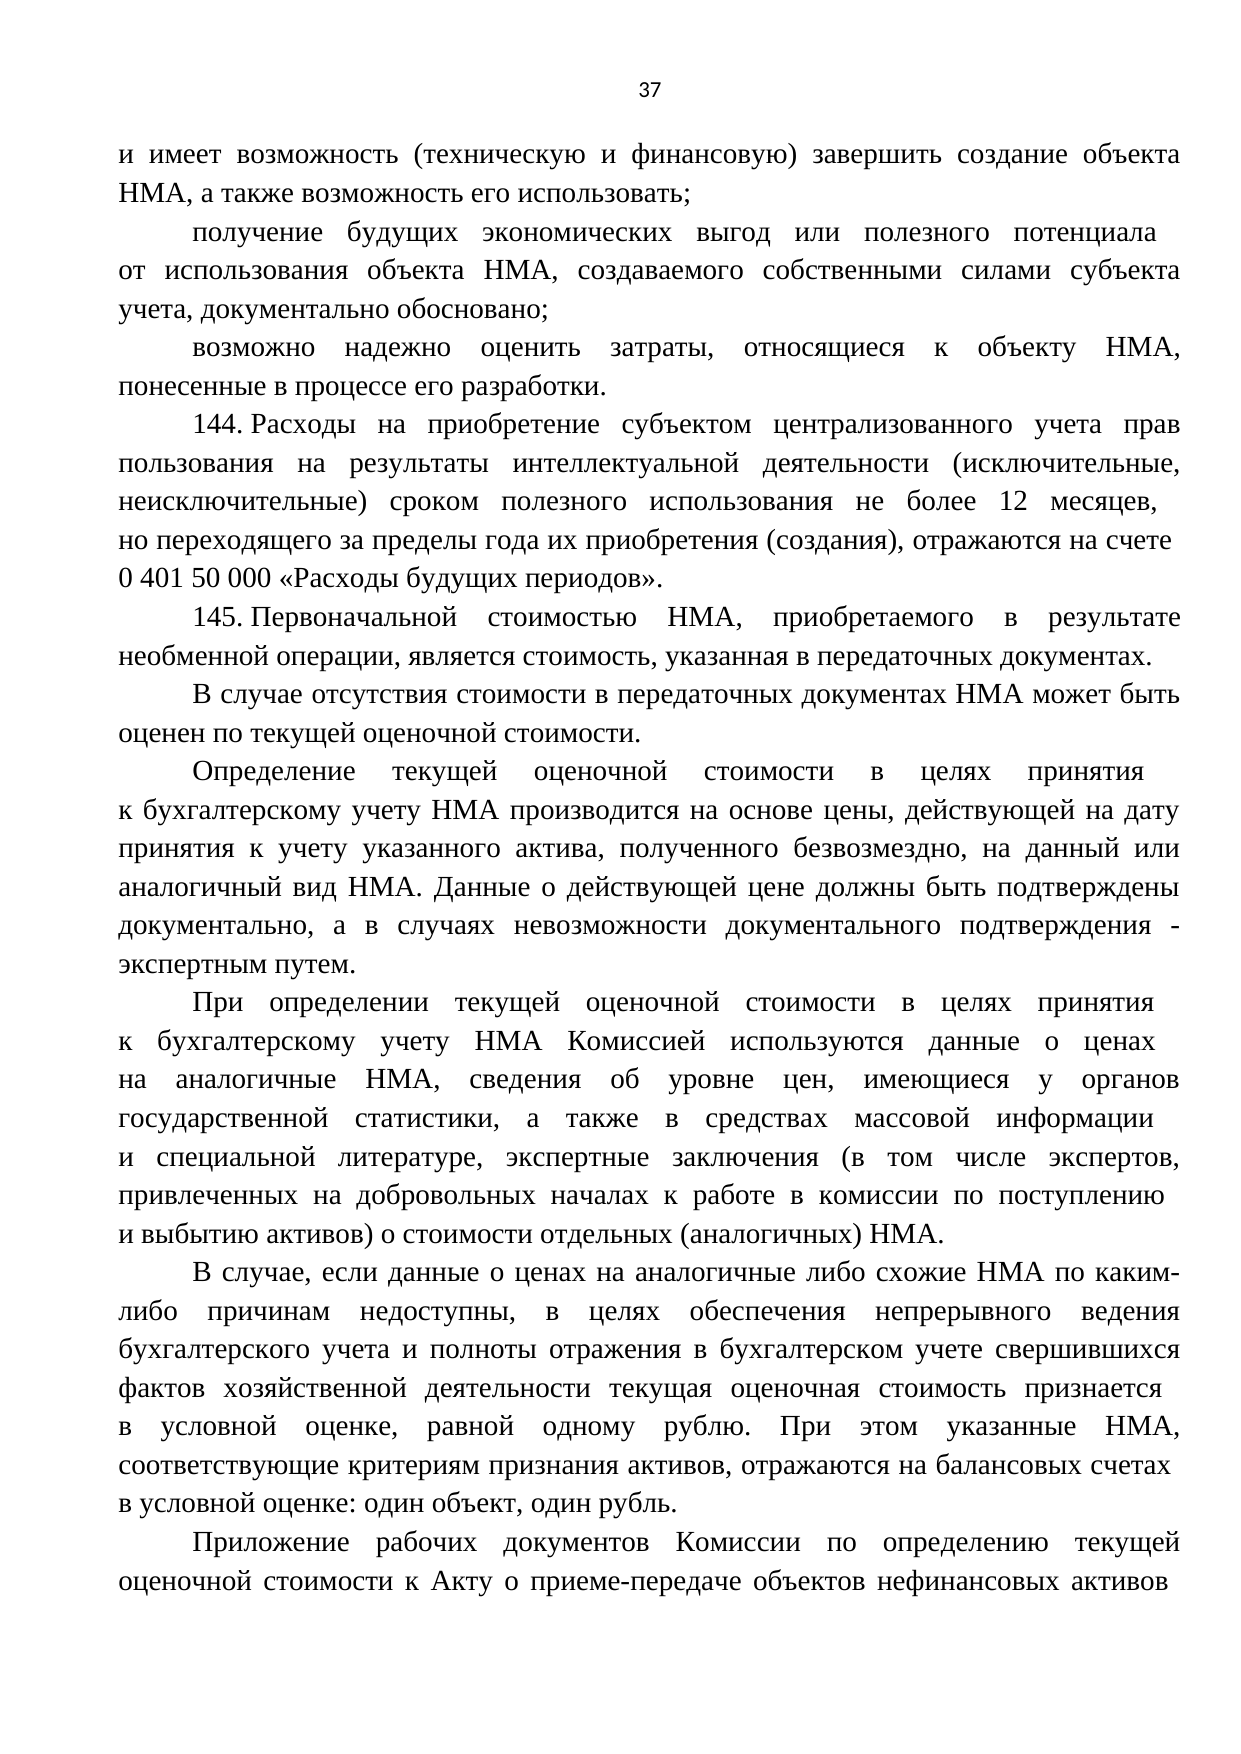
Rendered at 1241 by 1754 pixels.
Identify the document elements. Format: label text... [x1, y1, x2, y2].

list возможно надежно оценить затраты, относящиеся к объекту НМА, понесенные в процессе его разработки. [118, 329, 1181, 401]
text При определении текущей оценочной стоимости в целях принятия к бухгалтерскому учету НМА Комиссией используются данные о ценах на аналогичные НМА, сведения об уровне цен, имеющиеся у органов государственной статистики, а также в средствах массовой информации и специальной литературе, экспертные заключения (в том числе экспертов, привлеченных на добровольных началах к работе в комиссии по поступлению и выбытию активов) о стоимости отдельных (аналогичных) НМА. [118, 984, 1181, 1249]
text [118, 1524, 1181, 1596]
list получение будущих экономических выгод или полезного потенциала от использования объекта НМА, создаваемого собственными силами субъекта учета, документально обосновано; [118, 214, 1181, 324]
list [118, 137, 1181, 209]
list 145. Первоначальной стоимостью НМА, приобретаемого в результате необменной операции, является стоимость, указанная в передаточных документах. [118, 599, 1181, 671]
list 144. Расходы на приобретение субъектом централизованного учета прав пользования на результаты интеллектуальной деятельности (исключительные, неисключительные) сроком полезного использования не более 12 месяцев, но переходящего за пределы года их приобретения (создания), отражаются на счете 0 401 50 000 «Расходы будущих периодов». [118, 406, 1181, 594]
text Определение текущей оценочной стоимости в целях принятия к бухгалтерскому учету НМА производится на основе цены, действующей на дату принятия к учету указанного актива, полученного безвозмездно, на данный или аналогичный вид НМА. Данные о действующей цене должны быть подтверждены документально, а в случаях невозможности документального подтверждения - экспертным путем. [118, 753, 1181, 979]
text В случае, если данные о ценах на аналогичные либо схожие НМА по каким-либо причинам недоступны, в целях обеспечения непрерывного ведения бухгалтерского учета и полноты отражения в бухгалтерском учете свершившихся фактов хозяйственной деятельности текущая оценочная стоимость признается в условной оценке, равной одному рублю. При этом указанные НМА, соответствующие критериям признания активов, отражаются на балансовых счетах в условной оценке: один объект, один рубль. [118, 1254, 1181, 1519]
text В случае отсутствия стоимости в передаточных документах НМА может быть оценен по текущей оценочной стоимости. [118, 676, 1181, 748]
